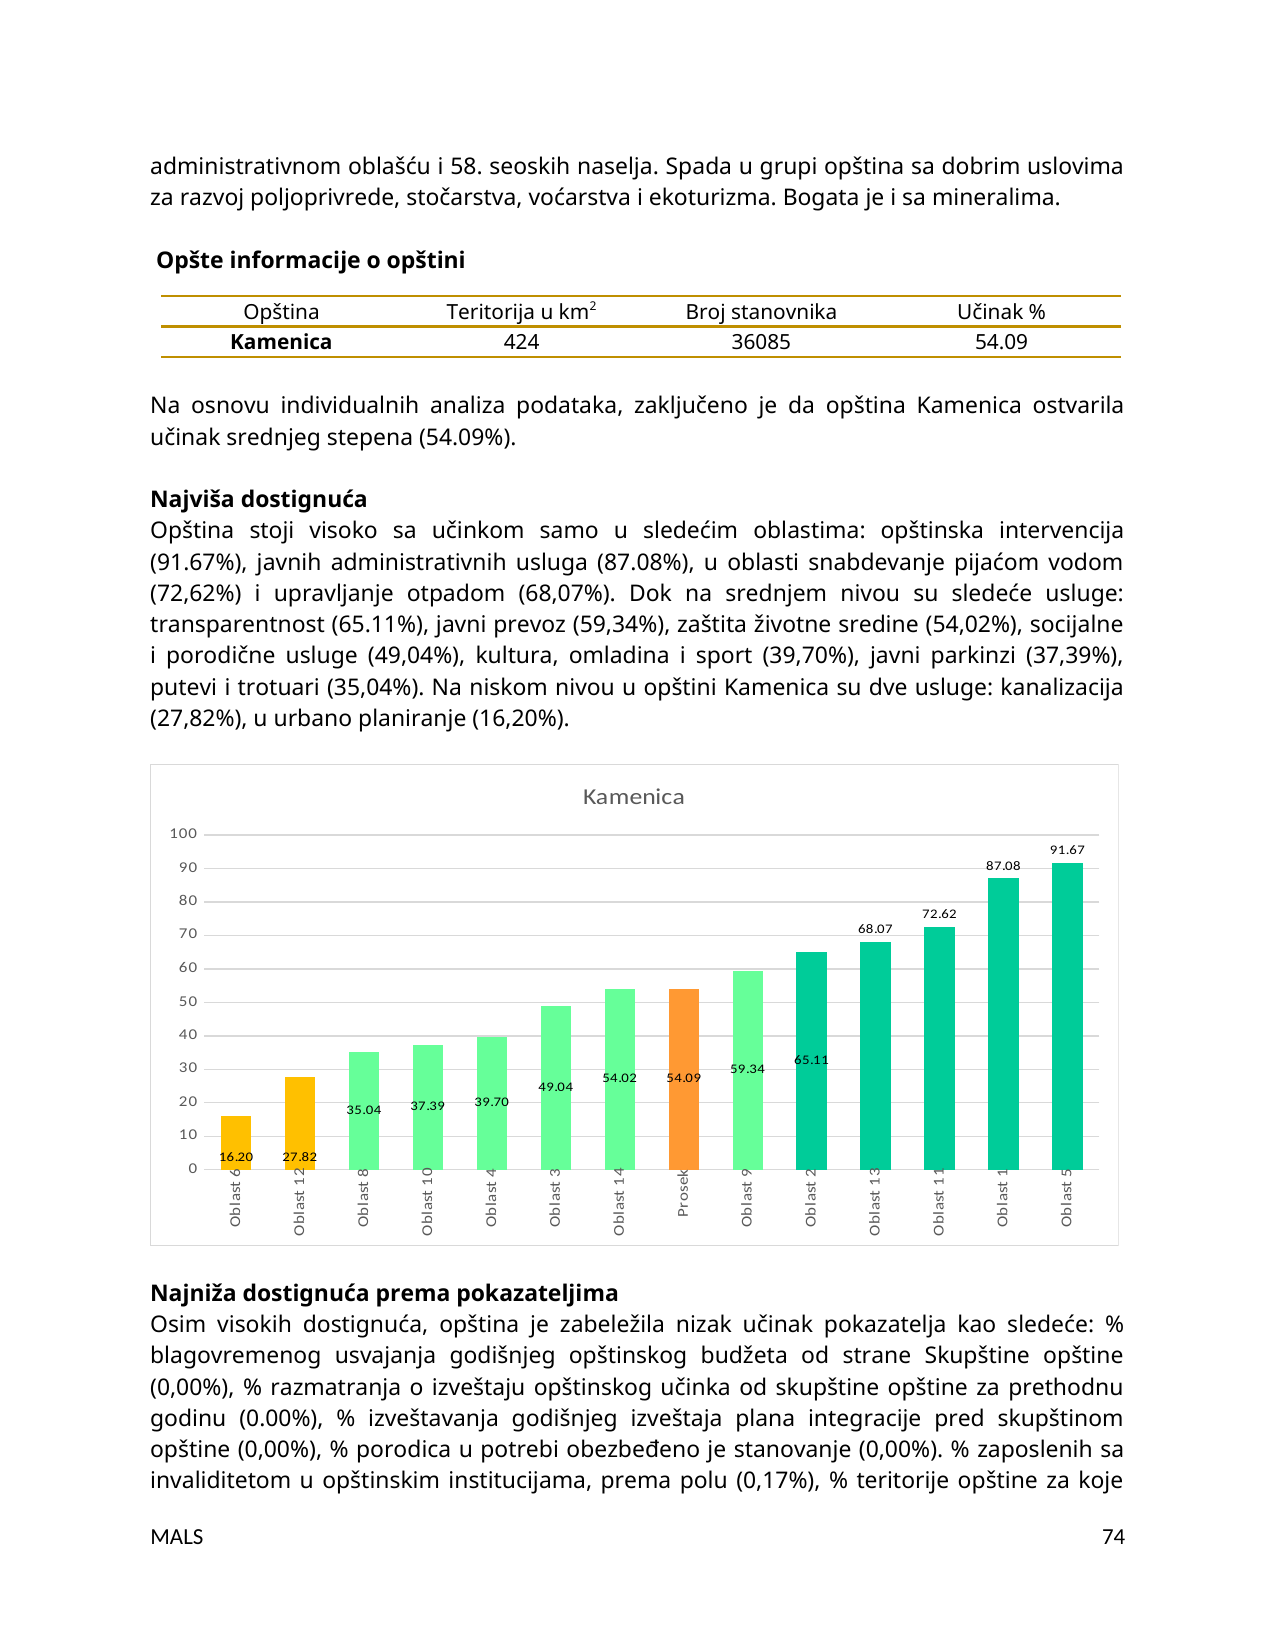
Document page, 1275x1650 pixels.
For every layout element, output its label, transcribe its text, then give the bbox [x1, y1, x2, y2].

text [150, 150, 1125, 212]
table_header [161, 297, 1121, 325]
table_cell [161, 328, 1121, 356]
text Opština stoji visoko sa učinkom samo u sledećim oblastima: opštinska intervencija (91.67%), javnih administrativnih usluga (87.08%), u oblasti snabdevanje pijaćom vodom (72,62%) i upravljanje otpadom (68,07%). Dok na srednjem nivou su sledeće usluge: transparentnost (65.11%), javni prevoz (59,34%), zaštita životne sredine (54,02%), socijalne i porodične usluge (49,04%), kultura, omladina i sport (39,70%), javni parkinzi (37,39%), putevi i trotuari (35,04%). Na niskom nivou u opštini Kamenica su dve usluge: kanalizacija (27,82%), u urbano planiranje (16,20%). [150, 514, 1125, 733]
text Na osnovu individualnih analiza podataka, zaključeno je da opština Kamenica ostvarila učinak srednjeg stepena (54.09%). [150, 389, 1125, 452]
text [150, 1308, 1125, 1496]
text Najniža dostignuća prema pokazateljima [150, 1277, 1125, 1308]
text Opšte informacije o opštini [150, 244, 1125, 275]
text Najviša dostignuća [150, 483, 1125, 514]
